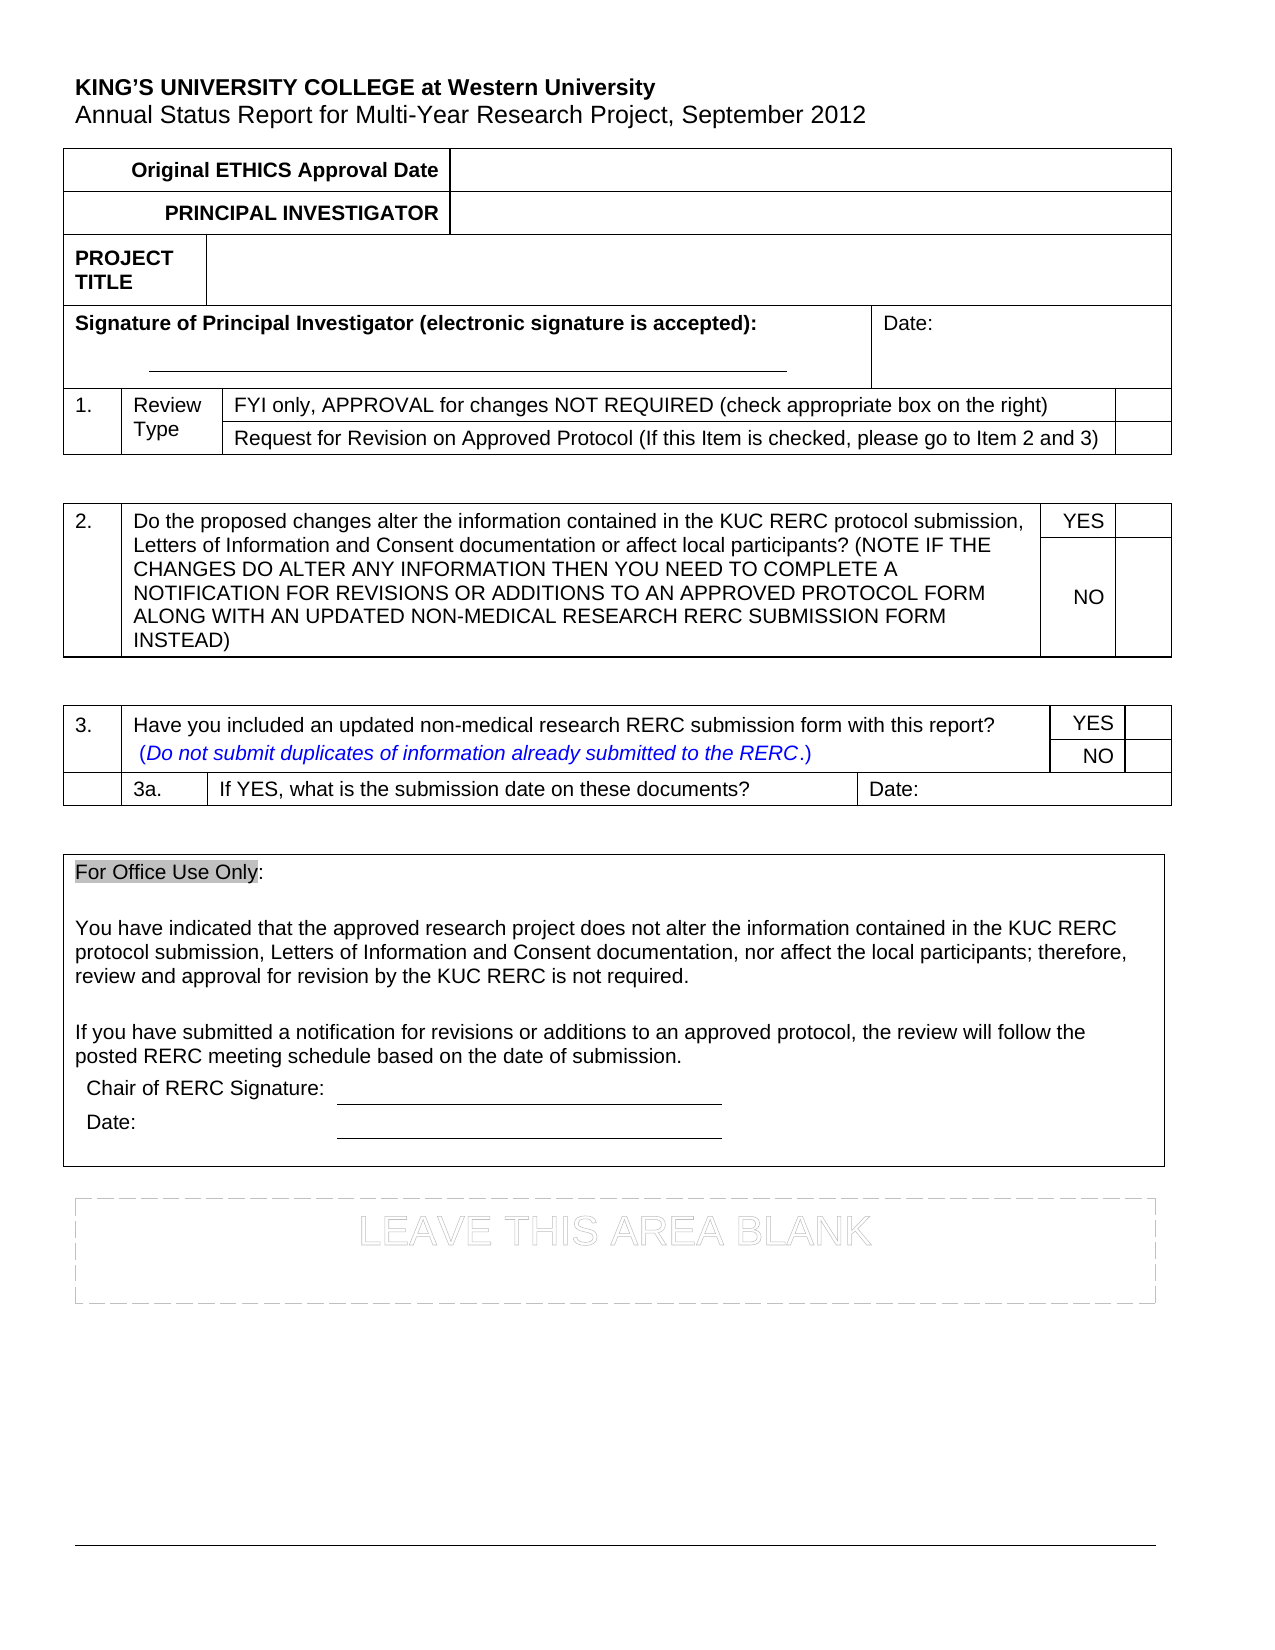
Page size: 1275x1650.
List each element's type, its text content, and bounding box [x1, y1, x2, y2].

table_cell [207, 235, 1171, 305]
table_cell [451, 192, 1171, 234]
table_header Do the proposed changes alter the information contained in the KUC RERC protocol submission, Letters of Information and Consent documentation or affect local participants? (NOTE IF THE CHANGES DO ALTER ANY INFORMATION THEN YOU NEED TO COMPLETE A NOTIFICATION FOR REVISIONS OR ADDITIONS TO AN APPROVED PROTOCOL FORM ALONG WITH AN UPDATED NON-MEDICAL RESEARCH RERC SUBMISSION FORM INSTEAD) [122, 504, 1040, 656]
table_header YES [1051, 706, 1124, 739]
table_header [451, 149, 1171, 191]
table_cell PRINCIPAL INVESTIGATOR [64, 192, 449, 234]
table_cell Review Type [122, 389, 222, 454]
table_cell Signature of Principal Investigator (electronic signature is accepted): [64, 306, 871, 388]
table_header YES [1041, 504, 1115, 537]
table_cell NO [1041, 538, 1115, 656]
table_cell 1. [64, 389, 121, 454]
table_header Have you included an updated non-medical research RERC submission form with this report? (Do not submit duplicates of information already submitted to the RERC.) [122, 706, 1049, 772]
table_cell [1116, 422, 1171, 454]
table_cell FYI only, APPROVAL for changes NOT REQUIRED (check appropriate box on the right) [223, 389, 1115, 421]
table_header 2. [64, 504, 121, 656]
table_header For Office Use Only: You have indicated that the approved research project does not alter the information contained in the KUC RERC protocol submission, Letters of Information and Consent documentation, nor affect the local participants; therefore, review and approval for revision by the KUC RERC is not required. If you have submitted a notification for revisions or additions to an approved protocol, the review will follow the posted RERC meeting schedule based on the date of submission. [64, 855, 1164, 1166]
table_cell If YES, what is the submission date on these documents? [208, 773, 857, 805]
table_cell PROJECT TITLE [64, 235, 206, 305]
table_header [1126, 706, 1171, 739]
table_cell [1116, 538, 1171, 656]
table_cell [1126, 740, 1171, 772]
table_header 3. [64, 706, 121, 772]
table_cell Request for Revision on Approved Protocol (If this Item is checked, please go to Item 2 and 3) [223, 422, 1115, 454]
table_cell [64, 773, 121, 805]
table_header [1116, 504, 1171, 537]
table_header Original ETHICS Approval Date [64, 149, 449, 191]
table_cell Date: [872, 306, 1171, 388]
table_cell 3a. [122, 773, 207, 805]
table_cell [1116, 389, 1171, 421]
table_cell Date: [858, 773, 1171, 805]
table_cell NO [1051, 740, 1124, 772]
